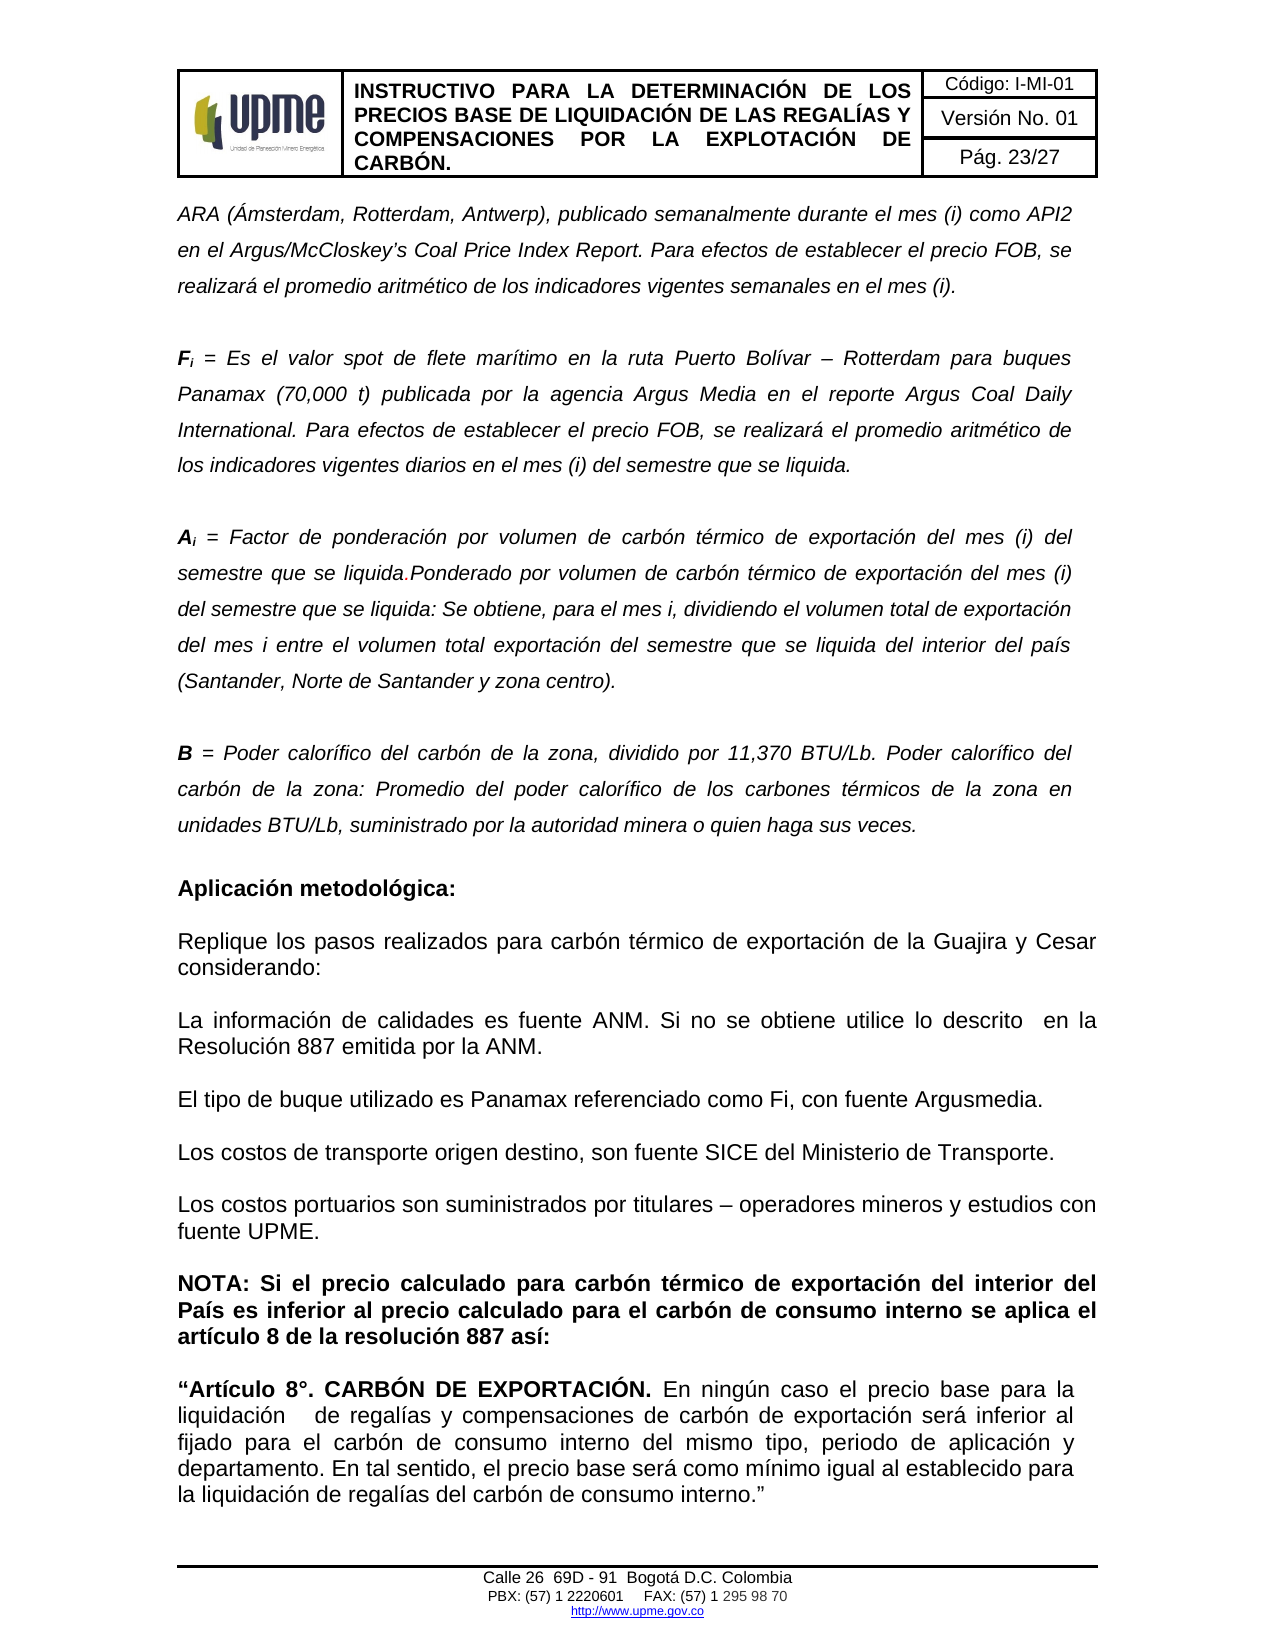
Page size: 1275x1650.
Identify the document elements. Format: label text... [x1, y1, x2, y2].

text B = Poder calorífico del carbón de la zona, dividido por 11,370 BTU/Lb. Poder calorífico del carbón de la zona: Promedio del poder calorífico de los carbones térmicos de la zona en unidades BTU/Lb, suministrado por la autoridad minera o quien haga sus veces. [177, 741, 1075, 837]
text Aplicación metodológica: [177, 875, 1098, 901]
text “Artículo 8°. CARBÓN DE EXPORTACIÓN. En ningún caso el precio base para la liquidación de regalías y compensaciones de carbón de exportación será inferior al fijado para el carbón de consumo interno del mismo tipo, periodo de aplicación y departamento. En tal sentido, el precio base será como mínimo igual al establecido para la liquidación de regalías del carbón de consumo interno.” [177, 1376, 1075, 1507]
text La información de calidades es fuente ANM. Si no se obtiene utilice lo descrito en la Resolución 887 emitida por la ANM. [177, 1007, 1098, 1059]
text Fi = Es el valor spot de flete marítimo en la ruta Puerto Bolívar – Rotterdam para buques Panamax (70,000 t) publicada por la agencia Argus Media en el reporte Argus Coal Daily International. Para efectos de establecer el precio FOB, se realizará el promedio aritmético de los indicadores vigentes diarios en el mes (i) del semestre que se liquida. [177, 346, 1075, 477]
text Los costos de transporte origen destino, son fuente SICE del Ministerio de Transporte. [177, 1138, 1098, 1165]
text Replique los pasos realizados para carbón térmico de exportación de la Guajira y Cesar considerando: [177, 928, 1098, 980]
text NOTA: Si el precio calculado para carbón térmico de exportación del interior del País es inferior al precio calculado para el carbón de consumo interno se aplica el artículo 8 de la resolución 887 así: [177, 1270, 1098, 1349]
picture [193, 92, 328, 154]
text Ai = Factor de ponderación por volumen de carbón térmico de exportación del mes (i) del semestre que se liquida.Ponderado por volumen de carbón térmico de exportación del mes (i) del semestre que se liquida: Se obtiene, para el mes i, dividiendo el volumen total de exportación del mes i entre el volumen total exportación del semestre que se liquida del interior del país (Santander, Norte de Santander y zona centro). [177, 525, 1075, 693]
text Los costos portuarios son suministrados por titulares – operadores mineros y estudios con fuente UPME. [177, 1191, 1098, 1244]
text El tipo de buque utilizado es Panamax referenciado como Fi, con fuente Argusmedia. [177, 1086, 1098, 1112]
